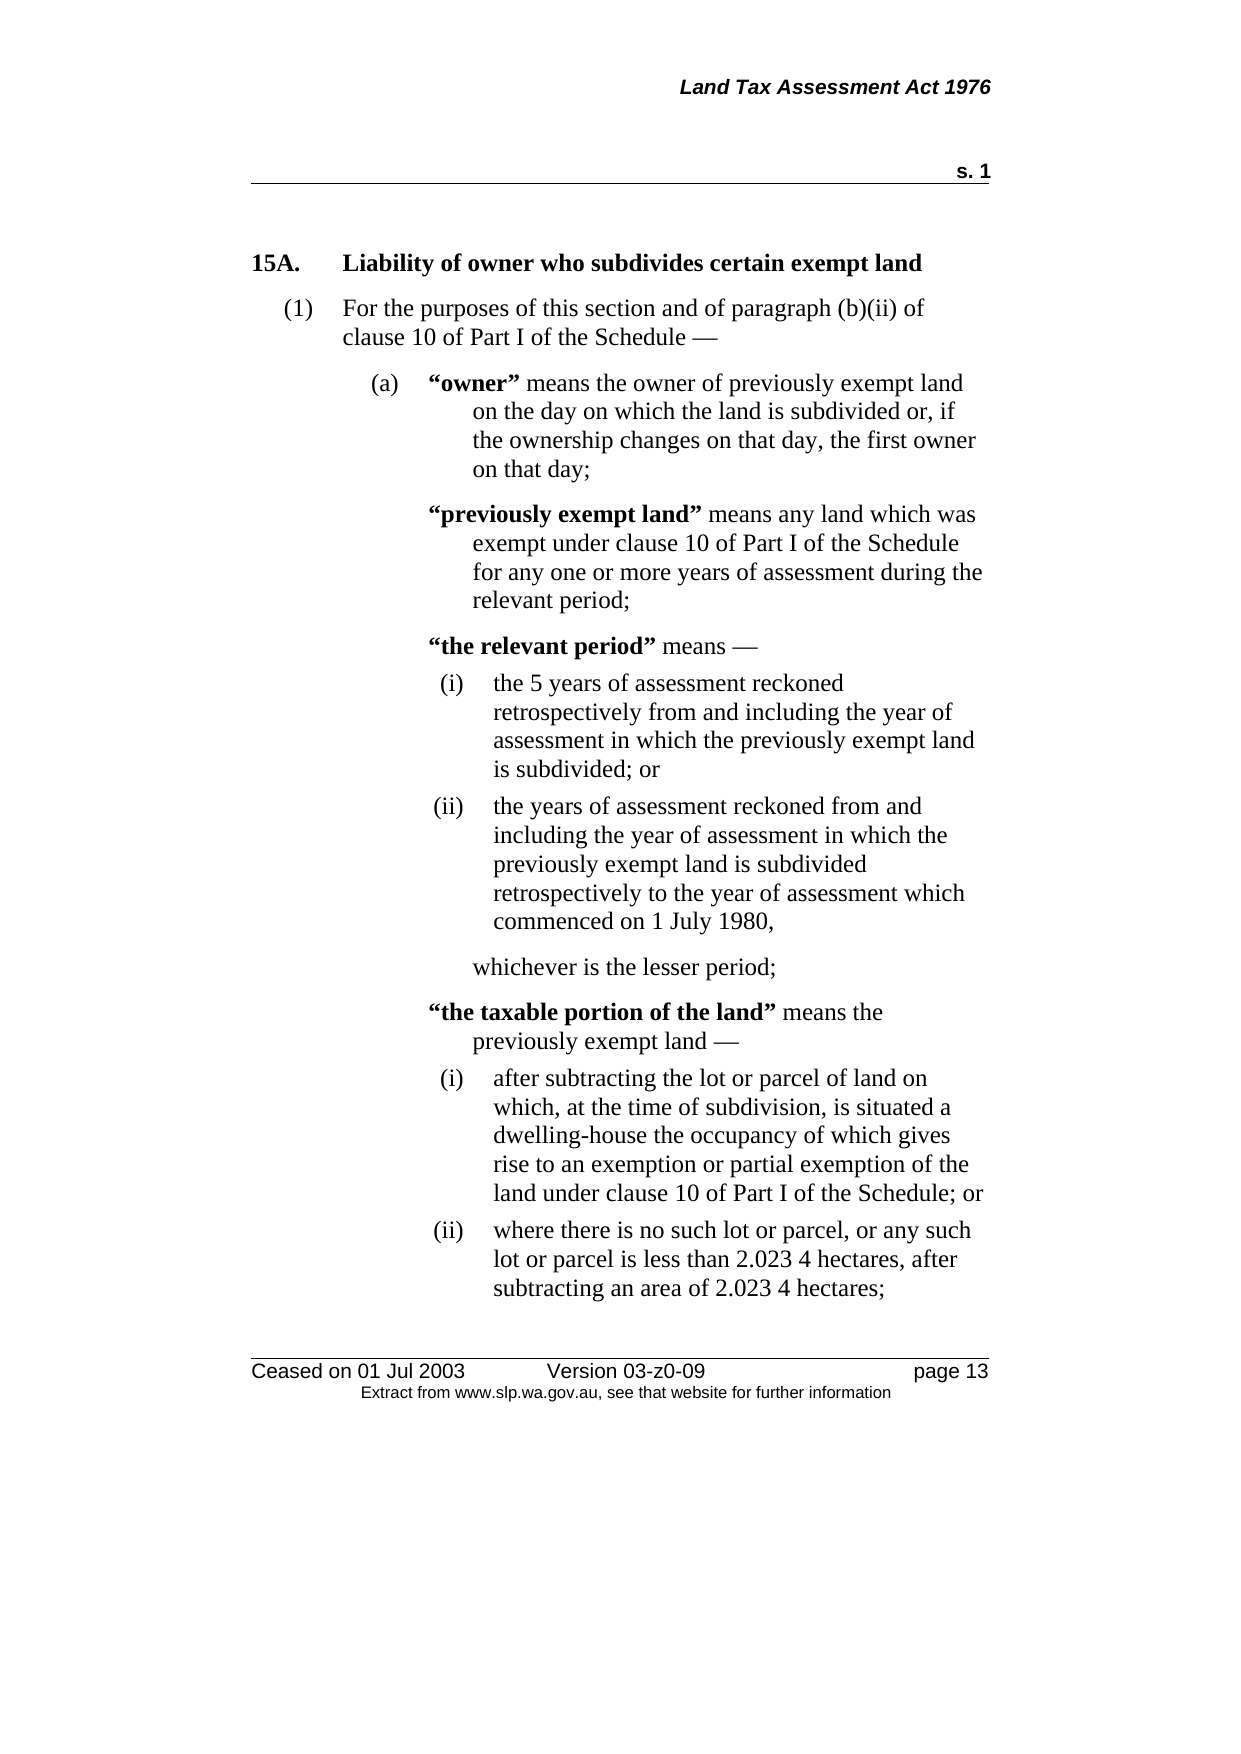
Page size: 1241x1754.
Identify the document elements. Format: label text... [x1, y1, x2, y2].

text (a) “owner” means the owner of previously exempt land on the day on which the land is subdivided or, if the ownership changes on that day, the first owner on that day; [251, 368, 989, 483]
text (ii) the years of assessment reckoned from and including the year of assessment in which the previously exempt land is subdivided retrospectively to the year of assessment which commenced on 1 July 1980, [251, 791, 989, 935]
text (i) after subtracting the lot or parcel of land on which, at the time of subdivision, is situated a dwelling-house the occupancy of which gives rise to an exemption or partial exemption of the land under clause 10 of Part I of the Schedule; or [251, 1063, 989, 1207]
text “previously exempt land” means any land which was exempt under clause 10 of Part I of the Schedule for any one or more years of assessment during the relevant period; [251, 499, 989, 614]
text “the taxable portion of the land” means the previously exempt land — [251, 997, 989, 1055]
subtitle 15A. Liability of owner who subdivides certain exempt land [251, 248, 989, 277]
text “the relevant period” means — [251, 631, 989, 660]
text (i) the 5 years of assessment reckoned retrospectively from and including the year of assessment in which the previously exempt land is subdivided; or [251, 668, 989, 783]
text whichever is the lesser period; [251, 952, 989, 981]
text (ii) where there is no such lot or parcel, or any such lot or parcel is less than 2.023 4 hectares, after subtracting an area of 2.023 4 hectares; [251, 1215, 989, 1301]
text (1) For the purposes of this section and of paragraph (b)(ii) of clause 10 of Part I of the Schedule — [251, 293, 989, 351]
